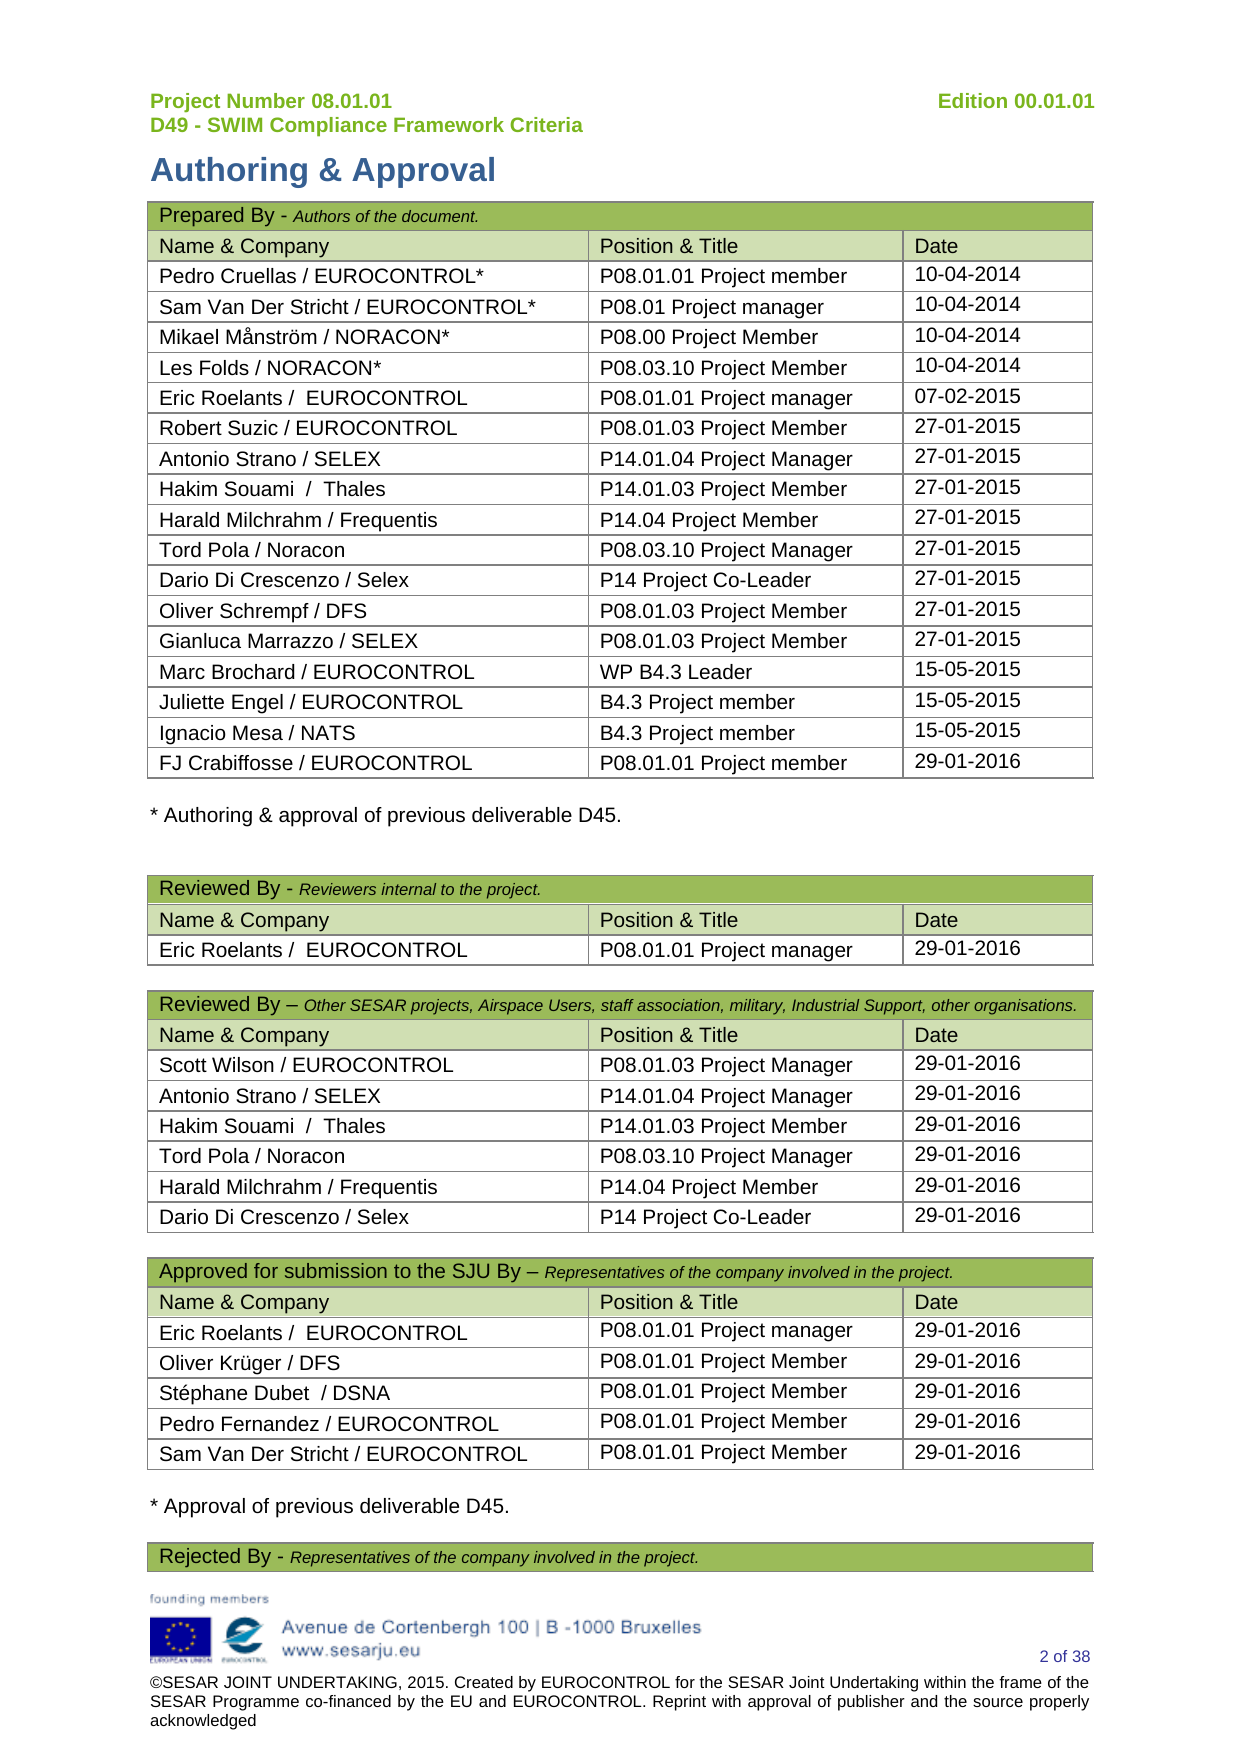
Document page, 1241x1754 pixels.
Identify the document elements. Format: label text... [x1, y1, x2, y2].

table_cell Name & Company [148, 1288, 588, 1316]
table_cell P08.01.03 Project Member [589, 414, 902, 443]
table_cell 10-04-2014 [904, 353, 1092, 382]
table_cell P08.01.01 Project manager [589, 1318, 902, 1347]
table_cell P08.03.10 Project Manager [589, 536, 902, 564]
table_cell 29-01-2016 [904, 1318, 1092, 1347]
table_cell 29-01-2016 [904, 936, 1092, 964]
table_cell P08.01 Project manager [589, 292, 902, 321]
table_cell Hakim Souami / Thales [148, 475, 588, 503]
table_cell Pedro Fernandez / EUROCONTROL [148, 1409, 588, 1438]
table_cell P08.01.03 Project Member [589, 627, 902, 656]
table_cell Hakim Souami / Thales [148, 1112, 588, 1140]
picture [150, 1594, 705, 1667]
table_cell Tord Pola / Noracon [148, 1142, 588, 1171]
table_cell Harald Milchrahm / Frequentis [148, 505, 588, 534]
table_cell Date [904, 231, 1092, 260]
table_cell Robert Suzic / EUROCONTROL [148, 414, 588, 443]
table_cell Name & Company [148, 1020, 588, 1049]
table_cell P14 Project Co-Leader [589, 1203, 902, 1232]
table_cell Oliver Krüger / DFS [148, 1348, 588, 1377]
table_cell 29-01-2016 [904, 1051, 1092, 1079]
table_cell P14.01.03 Project Member [589, 475, 902, 503]
table_header Rejected By - Representatives of the company involved in the project. [148, 1544, 1092, 1571]
table_cell 29-01-2016 [904, 748, 1092, 777]
table_cell Les Folds / NORACON* [148, 353, 588, 382]
table_header Reviewed By - Reviewers internal to the project. [148, 876, 1092, 903]
table_cell 27-01-2015 [904, 627, 1092, 656]
table_cell 29-01-2016 [904, 1112, 1092, 1140]
table_cell Name & Company [148, 231, 588, 260]
table_cell Gianluca Marrazzo / SELEX [148, 627, 588, 656]
table_cell P08.01.01 Project Member [589, 1440, 902, 1468]
table_cell Scott Wilson / EUROCONTROL [148, 1051, 588, 1079]
table_cell 10-04-2014 [904, 262, 1092, 291]
table_cell Position & Title [589, 905, 902, 934]
table_cell 27-01-2015 [904, 414, 1092, 443]
table_cell 10-04-2014 [904, 323, 1092, 351]
table_cell P14.01.04 Project Manager [589, 1081, 902, 1110]
table_cell P14 Project Co-Leader [589, 566, 902, 595]
table_cell 27-01-2015 [904, 566, 1092, 595]
table_cell B4.3 Project member [589, 688, 902, 716]
table_cell 29-01-2016 [904, 1409, 1092, 1438]
table_cell 29-01-2016 [904, 1142, 1092, 1171]
table_cell 27-01-2015 [904, 475, 1092, 503]
table_cell Dario Di Crescenzo / Selex [148, 566, 588, 595]
table_cell P08.01.01 Project Member [589, 1409, 902, 1438]
table_cell Name & Company [148, 905, 588, 934]
table_cell Harald Milchrahm / Frequentis [148, 1172, 588, 1201]
table_cell Date [904, 1288, 1092, 1316]
table_cell B4.3 Project member [589, 718, 902, 747]
table_cell Sam Van Der Stricht / EUROCONTROL* [148, 292, 588, 321]
table_header Approved for submission to the SJU By – Representatives of the company involved in the project. [148, 1259, 1092, 1286]
table_cell P14.01.03 Project Member [589, 1112, 902, 1140]
text * Authoring & approval of previous deliverable D45. [150, 803, 1090, 827]
table_cell P08.01.03 Project Member [589, 596, 902, 625]
table_cell Eric Roelants / EUROCONTROL [148, 1318, 588, 1347]
table_cell Eric Roelants / EUROCONTROL [148, 383, 588, 412]
table_cell 15-05-2015 [904, 718, 1092, 747]
table_cell 27-01-2015 [904, 596, 1092, 625]
table_cell 15-05-2015 [904, 657, 1092, 686]
table_cell Position & Title [589, 1288, 902, 1316]
table_cell Sam Van Der Stricht / EUROCONTROL [148, 1440, 588, 1468]
title Authoring & Approval [150, 150, 1090, 188]
table_cell Date [904, 905, 1092, 934]
table_cell P08.03.10 Project Manager [589, 1142, 902, 1171]
table_cell Oliver Schrempf / DFS [148, 596, 588, 625]
table_cell Mikael Månström / NORACON* [148, 323, 588, 351]
table_cell P08.00 Project Member [589, 323, 902, 351]
table_cell 27-01-2015 [904, 536, 1092, 564]
table_cell 29-01-2016 [904, 1440, 1092, 1468]
table_cell P08.01.01 Project manager [589, 936, 902, 964]
table_cell 15-05-2015 [904, 688, 1092, 716]
table_cell Pedro Cruellas / EUROCONTROL* [148, 262, 588, 291]
table_cell P08.01.01 Project manager [589, 383, 902, 412]
table_cell P08.01.03 Project Manager [589, 1051, 902, 1079]
table_cell Position & Title [589, 1020, 902, 1049]
table_cell 29-01-2016 [904, 1379, 1092, 1408]
table_cell Tord Pola / Noracon [148, 536, 588, 564]
table_cell P14.04 Project Member [589, 1172, 902, 1201]
table_cell P08.01.01 Project Member [589, 1379, 902, 1408]
table_cell Ignacio Mesa / NATS [148, 718, 588, 747]
table_cell P08.03.10 Project Member [589, 353, 902, 382]
text * Approval of previous deliverable D45. [150, 1494, 1090, 1518]
table_cell 29-01-2016 [904, 1172, 1092, 1201]
table_cell 10-04-2014 [904, 292, 1092, 321]
table_cell Date [904, 1020, 1092, 1049]
table_cell P14.01.04 Project Manager [589, 444, 902, 473]
table_cell Antonio Strano / SELEX [148, 1081, 588, 1110]
table_cell P08.01.01 Project member [589, 262, 902, 291]
table_cell Stéphane Dubet / DSNA [148, 1379, 588, 1408]
table_header Prepared By - Authors of the document. [148, 203, 1092, 230]
table_cell Antonio Strano / SELEX [148, 444, 588, 473]
table_cell 29-01-2016 [904, 1081, 1092, 1110]
table_cell Juliette Engel / EUROCONTROL [148, 688, 588, 716]
table_cell WP B4.3 Leader [589, 657, 902, 686]
table_cell Marc Brochard / EUROCONTROL [148, 657, 588, 686]
table_cell 29-01-2016 [904, 1348, 1092, 1377]
table_header Reviewed By – Other SESAR projects, Airspace Users, staff association, military, Industrial Support, other organisations. [148, 992, 1092, 1019]
table_cell 27-01-2015 [904, 505, 1092, 534]
table_cell 27-01-2015 [904, 444, 1092, 473]
table_cell Dario Di Crescenzo / Selex [148, 1203, 588, 1232]
table_cell FJ Crabiffosse / EUROCONTROL [148, 748, 588, 777]
table_cell Position & Title [589, 231, 902, 260]
table_cell 29-01-2016 [904, 1203, 1092, 1232]
table_cell 07-02-2015 [904, 383, 1092, 412]
table_cell P14.04 Project Member [589, 505, 902, 534]
table_cell P08.01.01 Project Member [589, 1348, 902, 1377]
table_cell Eric Roelants / EUROCONTROL [148, 936, 588, 964]
table_cell P08.01.01 Project member [589, 748, 902, 777]
